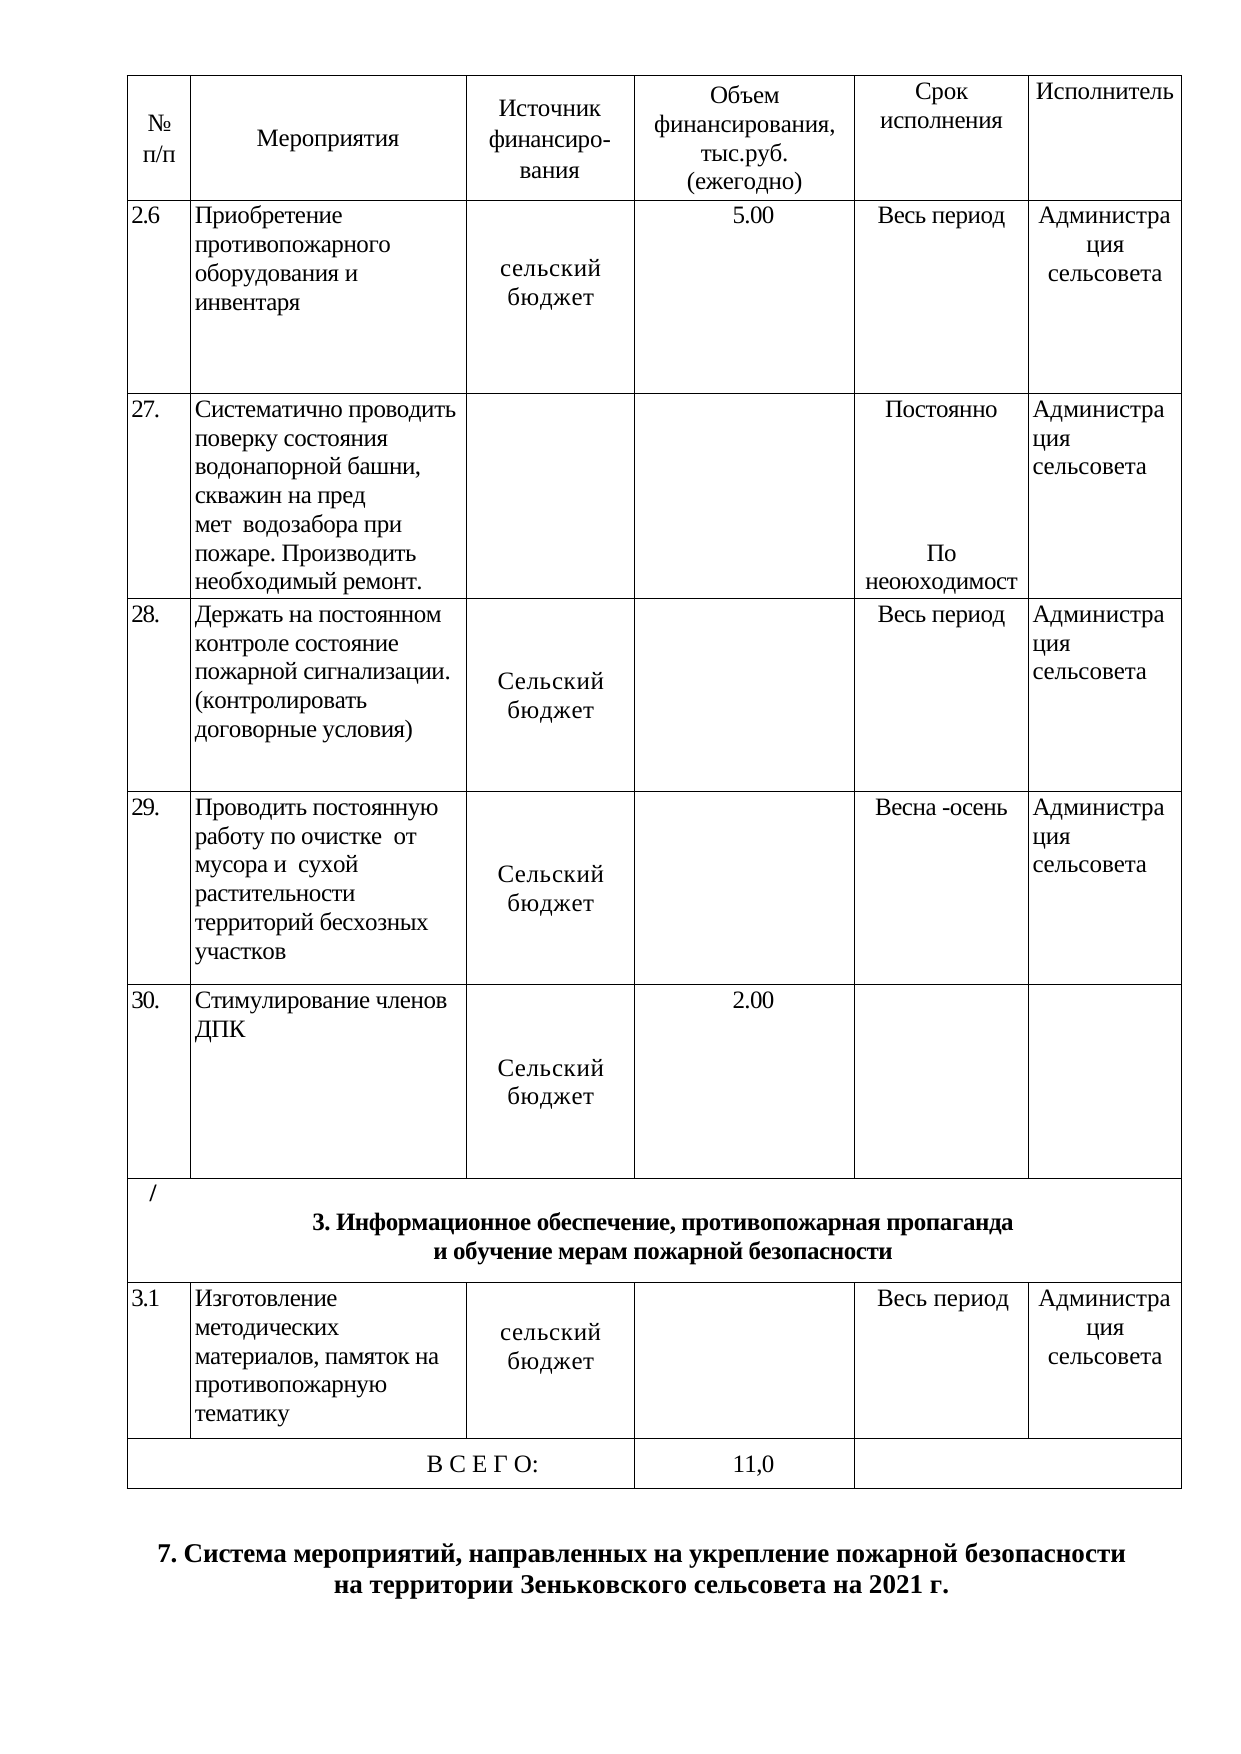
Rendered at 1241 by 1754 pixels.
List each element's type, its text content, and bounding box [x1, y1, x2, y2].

table_header № п/п [128, 76, 190, 199]
table_cell Систематично проводить поверку состояния водонапорной башни, скважин на пред мет водозабора при пожаре. Производить необходимый ремонт. [191, 394, 466, 598]
table_cell [1029, 985, 1181, 1177]
table_cell Приобретение противопожарного оборудования и инвентаря [191, 201, 466, 393]
table_cell Весь период [855, 1283, 1028, 1438]
table_cell Весна -осень [855, 792, 1028, 984]
table_cell 3.1 [128, 1283, 190, 1438]
table_cell Сельский бюджет [467, 792, 634, 984]
table_header Объем финансирования, тыс.руб. (ежегодно) [635, 76, 854, 199]
table_cell Администрация сельсовета [1029, 1283, 1181, 1438]
table_cell [635, 1283, 854, 1438]
text 7. Система мероприятий, направленных на укрепление пожарной безопасности [131, 1537, 1152, 1568]
table_cell 27. [128, 394, 190, 598]
table_cell сельский бюджет [467, 201, 634, 393]
table_cell 2.6 [128, 201, 190, 393]
table_header Источник финансиро- вания [467, 76, 634, 199]
table_cell / 3. Информационное обеспечение, противопожарная пропаганда и обучение мерам пожарной безопасности [128, 1179, 1181, 1282]
table_cell Администрация сельсовета [1029, 599, 1181, 791]
text на территории Зеньковского сельсовета на 2021 г. [131, 1568, 1152, 1599]
table_cell 29. [128, 792, 190, 984]
table_cell Сельский бюджет [467, 599, 634, 791]
table_header Исполнитель [1029, 76, 1181, 199]
table_cell [635, 599, 854, 791]
table_cell 5.00 [635, 201, 854, 393]
table_header Мероприятия [191, 76, 466, 199]
table_cell [855, 985, 1028, 1177]
table_cell 2.00 [635, 985, 854, 1177]
table_cell [467, 394, 634, 598]
table_cell Стимулирование членов ДПК [191, 985, 466, 1177]
table_cell сельский бюджет [467, 1283, 634, 1438]
table_cell Администрация сельсовета [1029, 201, 1181, 393]
table_cell Изготовление методических материалов, памяток на противопожарную тематику [191, 1283, 466, 1438]
table_cell Администрация сельсовета [1029, 394, 1181, 598]
table_cell В С Е Г О: [128, 1439, 634, 1488]
table_cell 30. [128, 985, 190, 1177]
table_cell Весь период [855, 201, 1028, 393]
table_cell Сельский бюджет [467, 985, 634, 1177]
table_cell Проводить постоянную работу по очистке от мусора и сухой растительности территорий бесхозных участков [191, 792, 466, 984]
table_cell [635, 792, 854, 984]
table_cell Администрация сельсовета [1029, 792, 1181, 984]
table_cell 28. [128, 599, 190, 791]
table_header Срок исполнения [855, 76, 1028, 199]
table_cell Держать на постоянном контроле состояние пожарной сигнализации. (контролировать договорные условия) [191, 599, 466, 791]
table_cell [855, 1439, 1181, 1488]
table_cell Весь период [855, 599, 1028, 791]
table_cell [635, 394, 854, 598]
table_cell 11,0 [635, 1439, 854, 1488]
